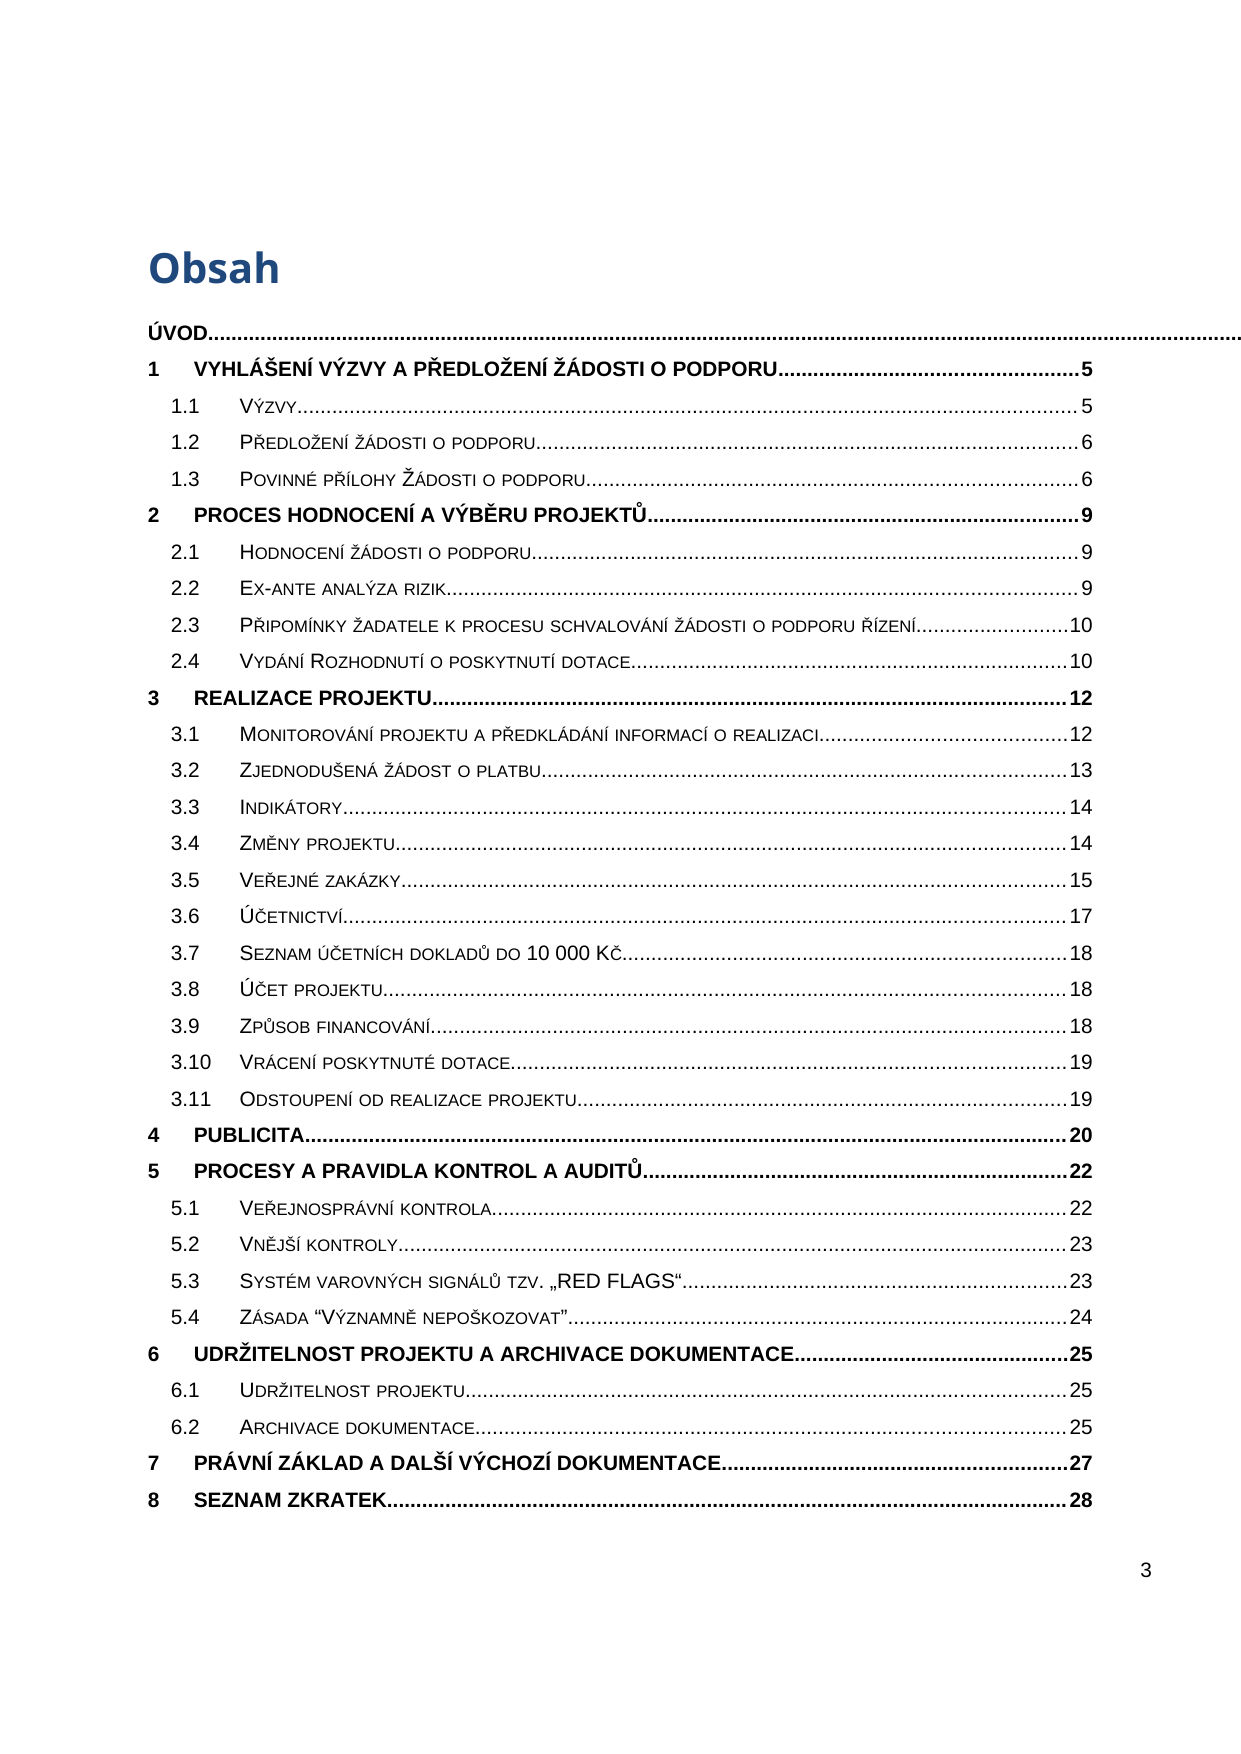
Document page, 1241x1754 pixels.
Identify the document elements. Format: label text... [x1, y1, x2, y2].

text 6 Udržitelnost projektu a archivace dokumentace 25 [148, 1342, 1092, 1366]
text 3.8 Účet projektu 18 [171, 977, 1092, 1001]
text 1.1 Výzvy 5 [171, 394, 1092, 418]
text 3.6 Účetnictví 17 [171, 904, 1092, 928]
text 3.10 Vrácení poskytnuté dotace 19 [171, 1050, 1092, 1074]
text 3.3 Indikátory 14 [171, 795, 1092, 819]
text 2 Proces hodnocení a výběru projektů 9 [148, 503, 1092, 527]
text 3.7 Seznam účetních dokladů do 10 000 Kč 18 [171, 941, 1092, 964]
text 3.5 Veřejné zakázky 15 [171, 868, 1092, 892]
text 3.9 Způsob financování 18 [171, 1013, 1092, 1037]
text 2.2 Ex-ante analýza rizik 9 [171, 576, 1092, 600]
text 5 Procesy a pravidla kontrol a auditů 22 [148, 1159, 1092, 1183]
text 2.1 Hodnocení žádosti o podporu 9 [171, 539, 1092, 563]
text 5.4 Zásada “Významně nepoškozovat” 24 [171, 1305, 1092, 1329]
text 6.2 Archivace dokumentace 25 [171, 1414, 1092, 1438]
text ÚVOD 4 [148, 321, 1092, 345]
text 7 právní základ a další výchozí dokumentace 27 [148, 1451, 1092, 1475]
text 1.3 Povinné přílohy Žádosti o podporu 6 [171, 467, 1092, 491]
text 2.3 Připomínky žadatele k procesu schvalování žádosti o podporu řízení 10 [171, 612, 1092, 636]
text 4 Publicita 20 [148, 1123, 1092, 1147]
text 6.1 Udržitelnost projektu 25 [171, 1378, 1092, 1402]
text 8 Seznam zkratek 28 [148, 1487, 1092, 1511]
text 5.2 Vnější kontroly 23 [171, 1232, 1092, 1256]
text 1 Vyhlášení výzvy a předložení žádosti o podporu 5 [148, 357, 1092, 381]
text 3.4 Změny projektu 14 [171, 831, 1092, 855]
text 1.2 Předložení žádosti o podporu 6 [171, 430, 1092, 454]
text 3 realizace projektu 12 [148, 685, 1092, 709]
text 3.2 Zjednodušená žádost o platbu 13 [171, 758, 1092, 782]
text Obsah [148, 239, 1092, 296]
text 2.4 Vydání Rozhodnutí o poskytnutí dotace 10 [171, 649, 1092, 673]
text 3.1 Monitorování projektu a předkládání informací o realizaci 12 [171, 722, 1092, 746]
text 3.11 Odstoupení od realizace projektu 19 [171, 1086, 1092, 1110]
text 5.1 Veřejnosprávní kontrola 22 [171, 1196, 1092, 1220]
text 5.3 Systém varovných signálů tzv. „RED FLAGS“ 23 [171, 1269, 1092, 1293]
